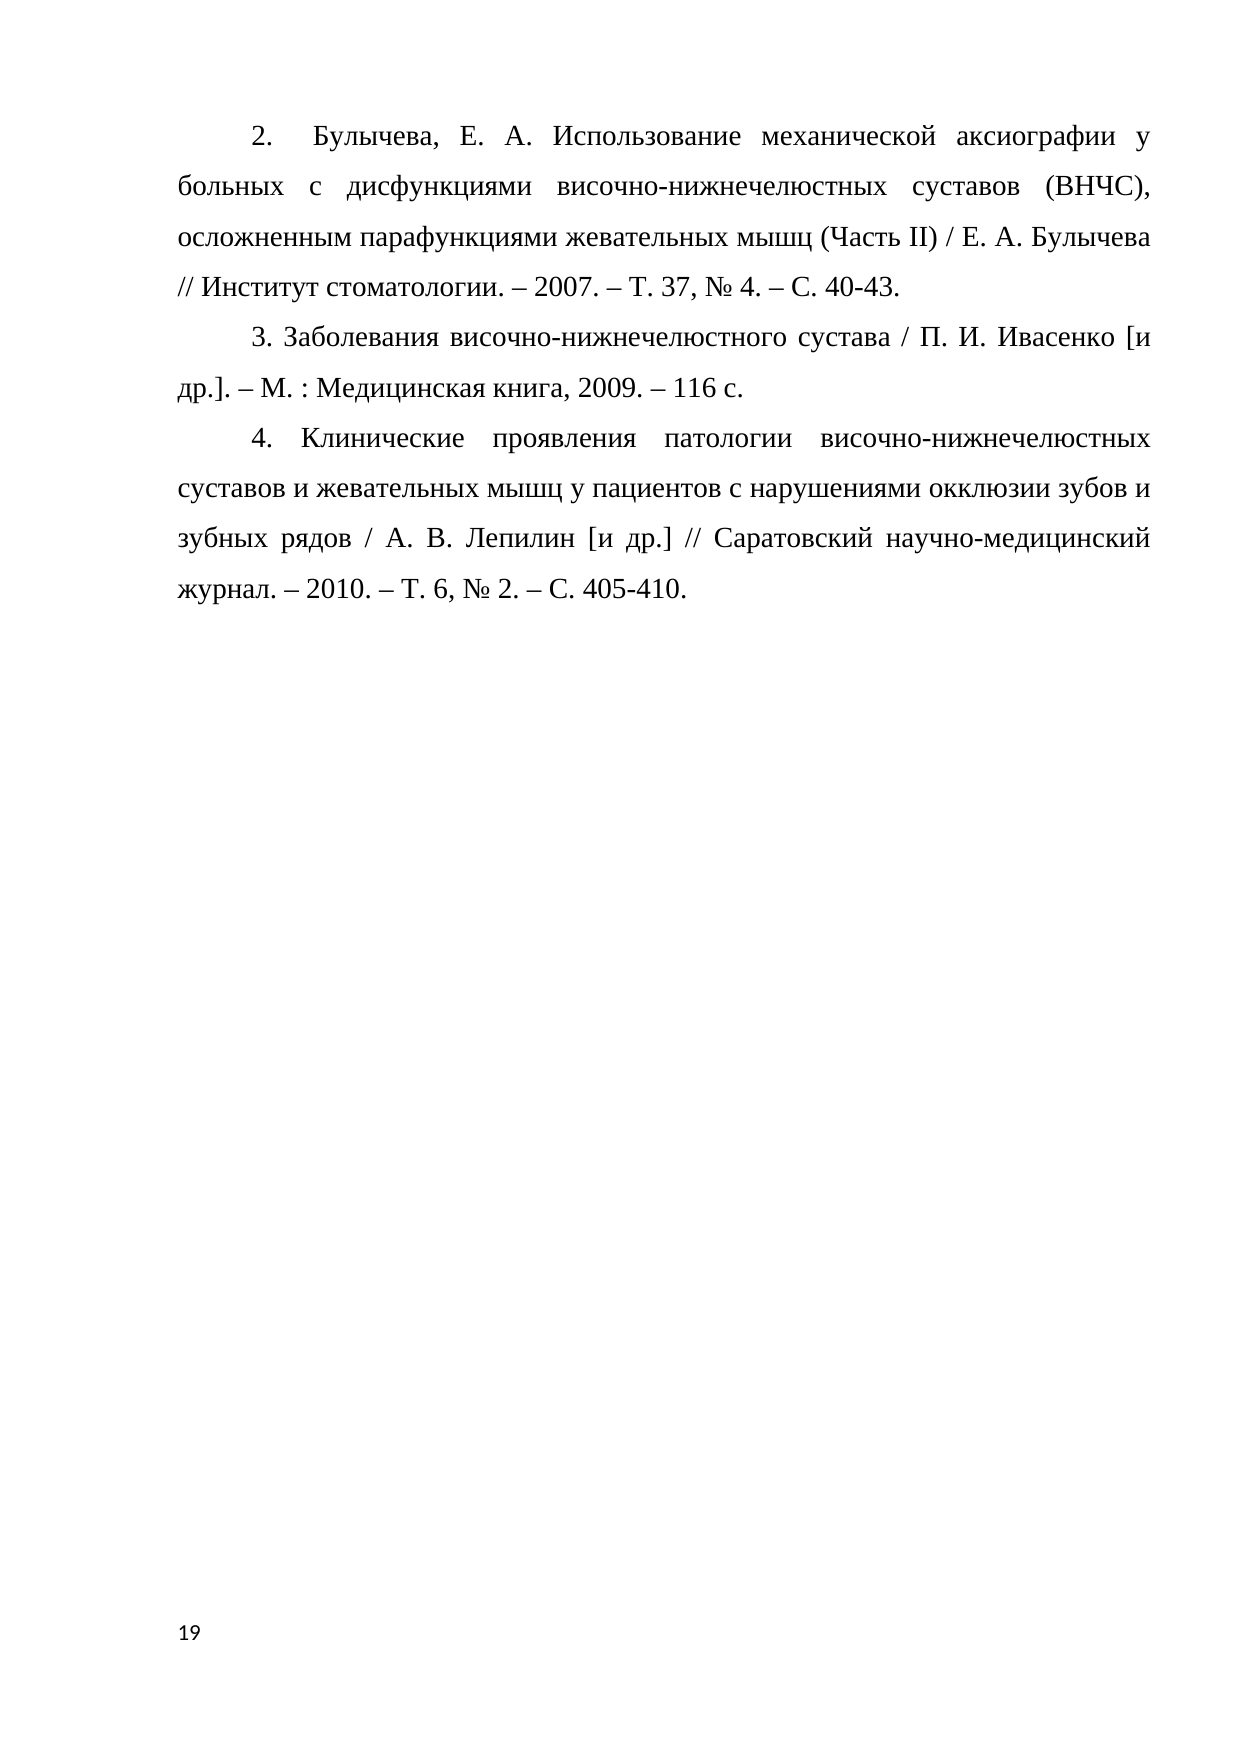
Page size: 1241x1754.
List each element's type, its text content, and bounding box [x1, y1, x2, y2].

text 4. Клинические проявления патологии височно-нижнечелюстных суставов и жевательных мышц у пациентов с нарушениями окклюзии зубов и зубных рядов / А. В. Лепилин [и др.] // Саратовский научно-медицинский журнал. – 2010. – Т. 6, № 2. – С. 405-410. [177, 420, 1152, 604]
text 2. Булычева, Е. А. Использование механической аксиографии у больных с дисфункциями височно-нижнечелюстных суставов (ВНЧС), осложненным парафункциями жевательных мышц (Часть II) / Е. А. Булычева // Институт стоматологии. – 2007. – Т. 37, № 4. – С. 40-43. [177, 118, 1152, 303]
text 3. Заболевания височно-нижнечелюстного сустава / П. И. Ивасенко [и др.]. – М. : Медицинская книга, 2009. – 116 с. [177, 319, 1152, 403]
